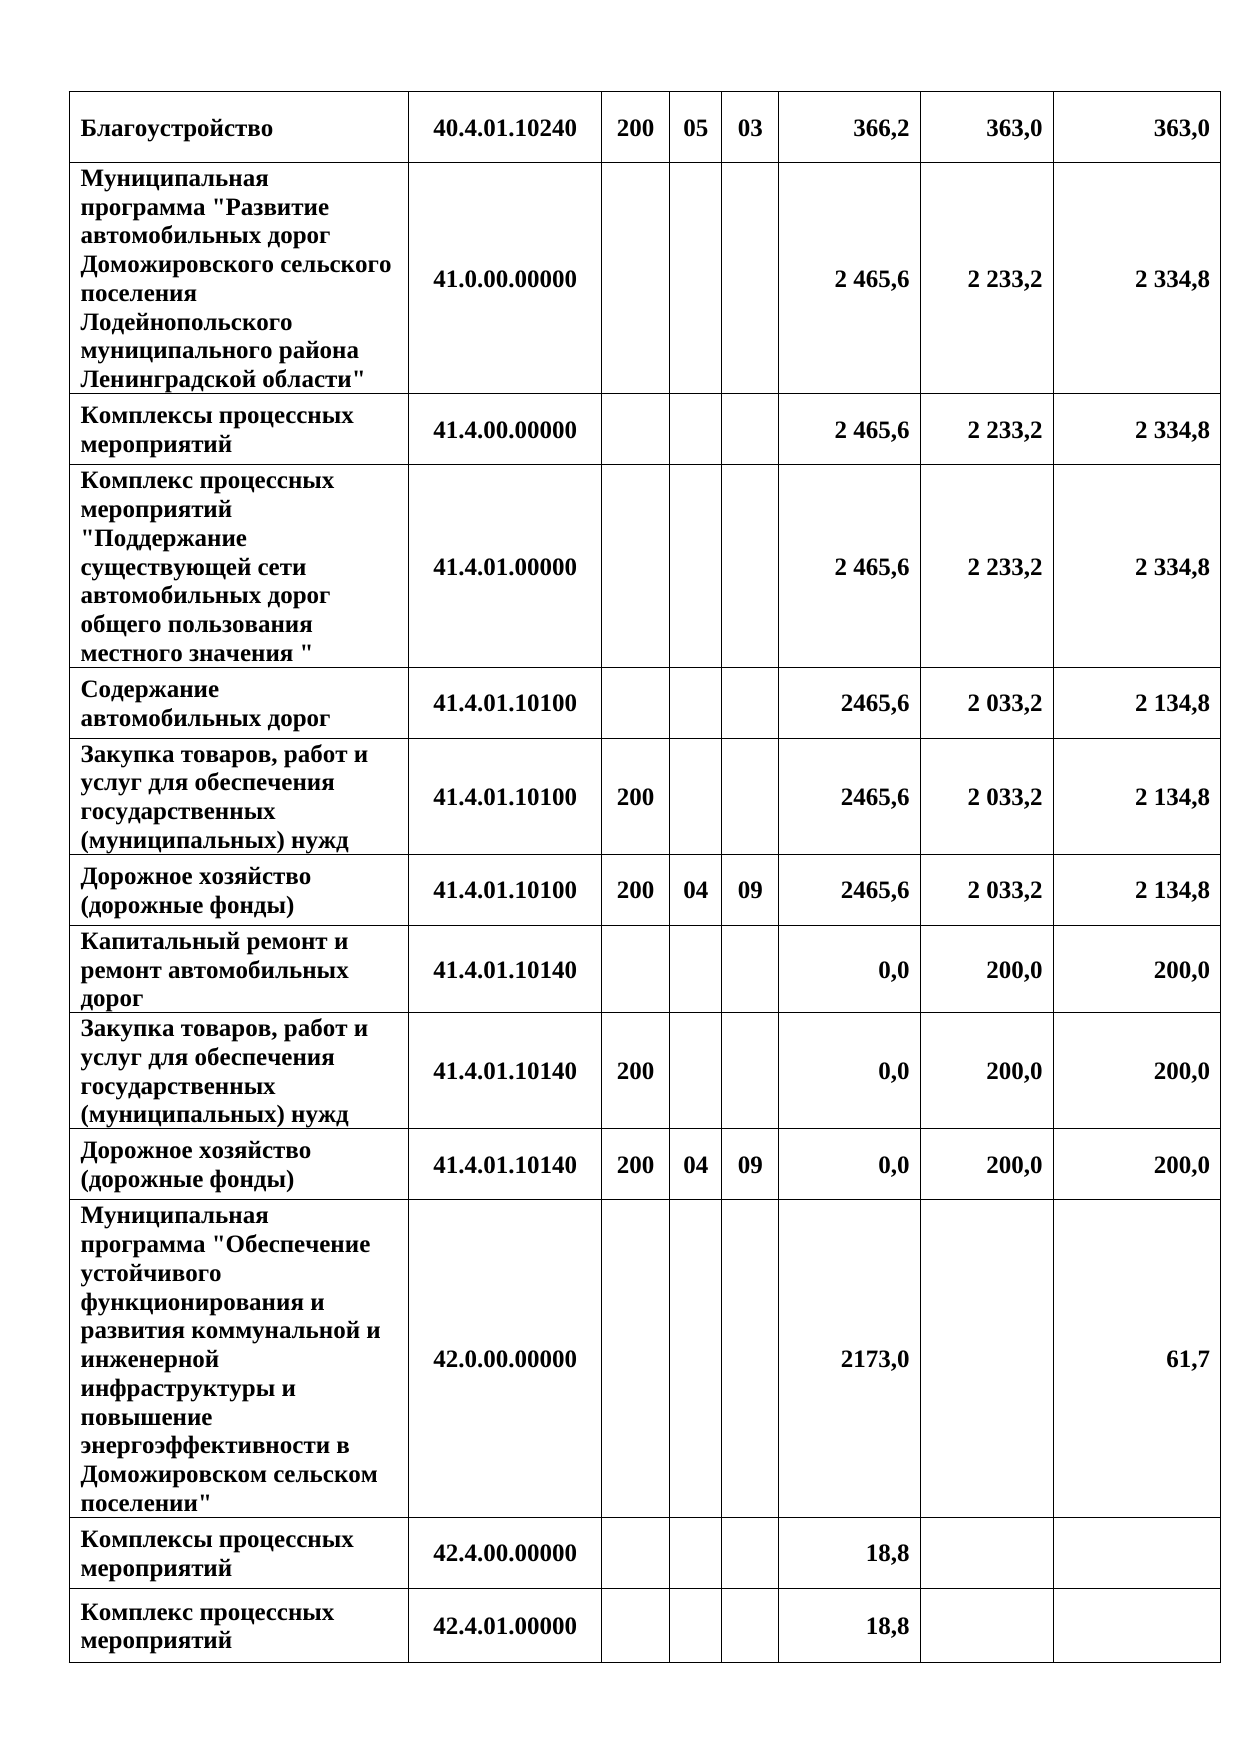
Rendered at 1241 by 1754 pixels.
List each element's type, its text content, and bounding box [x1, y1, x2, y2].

table_cell 363,0 [1054, 92, 1220, 162]
table_cell [602, 465, 669, 667]
table_cell [921, 1200, 1053, 1517]
table_cell 04 [670, 855, 721, 925]
table_cell 18,8 [779, 1589, 920, 1662]
table_cell 41.4.01.00000 [409, 465, 601, 667]
table_cell 200,0 [921, 1013, 1053, 1128]
table_cell [722, 394, 778, 464]
table_cell 04 [670, 1129, 721, 1199]
table_cell 2 334,8 [1054, 465, 1220, 667]
table_cell Муниципальная программа "Обеспечение устойчивого функционирования и развития коммунальной и инженерной инфраструктуры и повышение энергоэффективности в Доможировском сельском поселении" [70, 1200, 408, 1517]
table_cell 0,0 [779, 926, 920, 1012]
table_cell 200 [602, 855, 669, 925]
table_cell 0,0 [779, 1129, 920, 1199]
table_cell 41.4.00.00000 [409, 394, 601, 464]
table_cell 200,0 [1054, 1129, 1220, 1199]
table_cell 2 233,2 [921, 465, 1053, 667]
table_cell [670, 1013, 721, 1128]
table_cell Закупка товаров, работ и услуг для обеспечения государственных (муниципальных) нужд [70, 739, 408, 854]
table_cell Комплекс процессных мероприятий "Поддержание устойчивой работы объектов коммунальной и инженерной инфраструктуры " [70, 1589, 408, 1662]
table_cell 41.4.01.10100 [409, 739, 601, 854]
table_cell [722, 465, 778, 667]
table_cell [722, 668, 778, 738]
table_cell [1054, 1518, 1220, 1588]
table_cell Дорожное хозяйство (дорожные фонды) [70, 1129, 408, 1199]
table_cell 61,7 [1054, 1200, 1220, 1517]
table_cell 2 233,2 [921, 394, 1053, 464]
table_cell 200 [602, 92, 669, 162]
table_cell 2 334,8 [1054, 163, 1220, 393]
table_cell [670, 668, 721, 738]
table_cell [670, 465, 721, 667]
table_cell Содержание автомобильных дорог [70, 668, 408, 738]
table_cell [602, 1589, 669, 1662]
table_cell 2465,6 [779, 668, 920, 738]
table_cell 2 033,2 [921, 668, 1053, 738]
table_cell [670, 394, 721, 464]
table_cell 2 134,8 [1054, 739, 1220, 854]
table_cell [670, 163, 721, 393]
table_cell [722, 739, 778, 854]
table_cell [670, 1589, 721, 1662]
table_cell 2465,6 [779, 855, 920, 925]
table_cell 42.4.01.00000 [409, 1589, 601, 1662]
table_cell [1054, 1589, 1220, 1662]
table_cell 09 [722, 855, 778, 925]
table_cell [722, 1589, 778, 1662]
table_cell 363,0 [921, 92, 1053, 162]
table_cell Капитальный ремонт и ремонт автомобильных дорог [70, 926, 408, 1012]
table_cell [602, 926, 669, 1012]
table_cell 2 033,2 [921, 739, 1053, 854]
table_cell 41.4.01.10100 [409, 855, 601, 925]
table_cell 41.4.01.10140 [409, 1129, 601, 1199]
table_cell 200,0 [1054, 1013, 1220, 1128]
table_cell [602, 394, 669, 464]
table_cell [670, 739, 721, 854]
table_cell 200,0 [921, 926, 1053, 1012]
table_cell 41.4.01.10100 [409, 668, 601, 738]
table_cell 2465,6 [779, 739, 920, 854]
table_cell 0,0 [779, 1013, 920, 1128]
table_cell 41.4.01.10140 [409, 1013, 601, 1128]
table_cell 03 [722, 92, 778, 162]
table_cell 2 465,6 [779, 394, 920, 464]
table_cell 09 [722, 1129, 778, 1199]
table_cell 2 465,6 [779, 163, 920, 393]
table_cell 40.4.01.10240 [409, 92, 601, 162]
table_cell 200,0 [921, 1129, 1053, 1199]
table_cell 42.0.00.00000 [409, 1200, 601, 1517]
table_cell [722, 1013, 778, 1128]
table_cell 2 033,2 [921, 855, 1053, 925]
table_cell [921, 1518, 1053, 1588]
table_cell Закупка товаров, работ и услуг для обеспечения государственных (муниципальных) нужд [70, 1013, 408, 1128]
table_cell [602, 1518, 669, 1588]
table_cell Благоустройство [70, 92, 408, 162]
table_cell 2 134,8 [1054, 668, 1220, 738]
table_cell [722, 926, 778, 1012]
table_cell Комплексы процессных мероприятий [70, 1518, 408, 1588]
table_cell [670, 1200, 721, 1517]
table_cell [722, 1518, 778, 1588]
table_cell 05 [670, 92, 721, 162]
table_cell 200 [602, 1013, 669, 1128]
table_cell 2 465,6 [779, 465, 920, 667]
table_cell 2173,0 [779, 1200, 920, 1517]
table_cell Муниципальная программа "Развитие автомобильных дорог Доможировского сельского поселения Лодейнопольского муниципального района Ленинградской области" [70, 163, 408, 393]
table_cell Дорожное хозяйство (дорожные фонды) [70, 855, 408, 925]
table_cell 366,2 [779, 92, 920, 162]
table_cell 200,0 [1054, 926, 1220, 1012]
table_cell 2 334,8 [1054, 394, 1220, 464]
table_cell [921, 1589, 1053, 1662]
table_cell 41.4.01.10140 [409, 926, 601, 1012]
table_cell [602, 1200, 669, 1517]
table_cell [602, 163, 669, 393]
table_cell [722, 163, 778, 393]
table_cell [670, 926, 721, 1012]
table_cell [722, 1200, 778, 1517]
table_cell 42.4.00.00000 [409, 1518, 601, 1588]
table_cell Комплексы процессных мероприятий [70, 394, 408, 464]
table_cell 200 [602, 1129, 669, 1199]
table_cell 18,8 [779, 1518, 920, 1588]
table_cell 41.0.00.00000 [409, 163, 601, 393]
table_cell [602, 668, 669, 738]
table_cell 2 233,2 [921, 163, 1053, 393]
table_cell [670, 1518, 721, 1588]
table_cell Комплекс процессных мероприятий "Поддержание существующей сети автомобильных дорог общего пользования местного значения " [70, 465, 408, 667]
table_cell 2 134,8 [1054, 855, 1220, 925]
table_cell 200 [602, 739, 669, 854]
